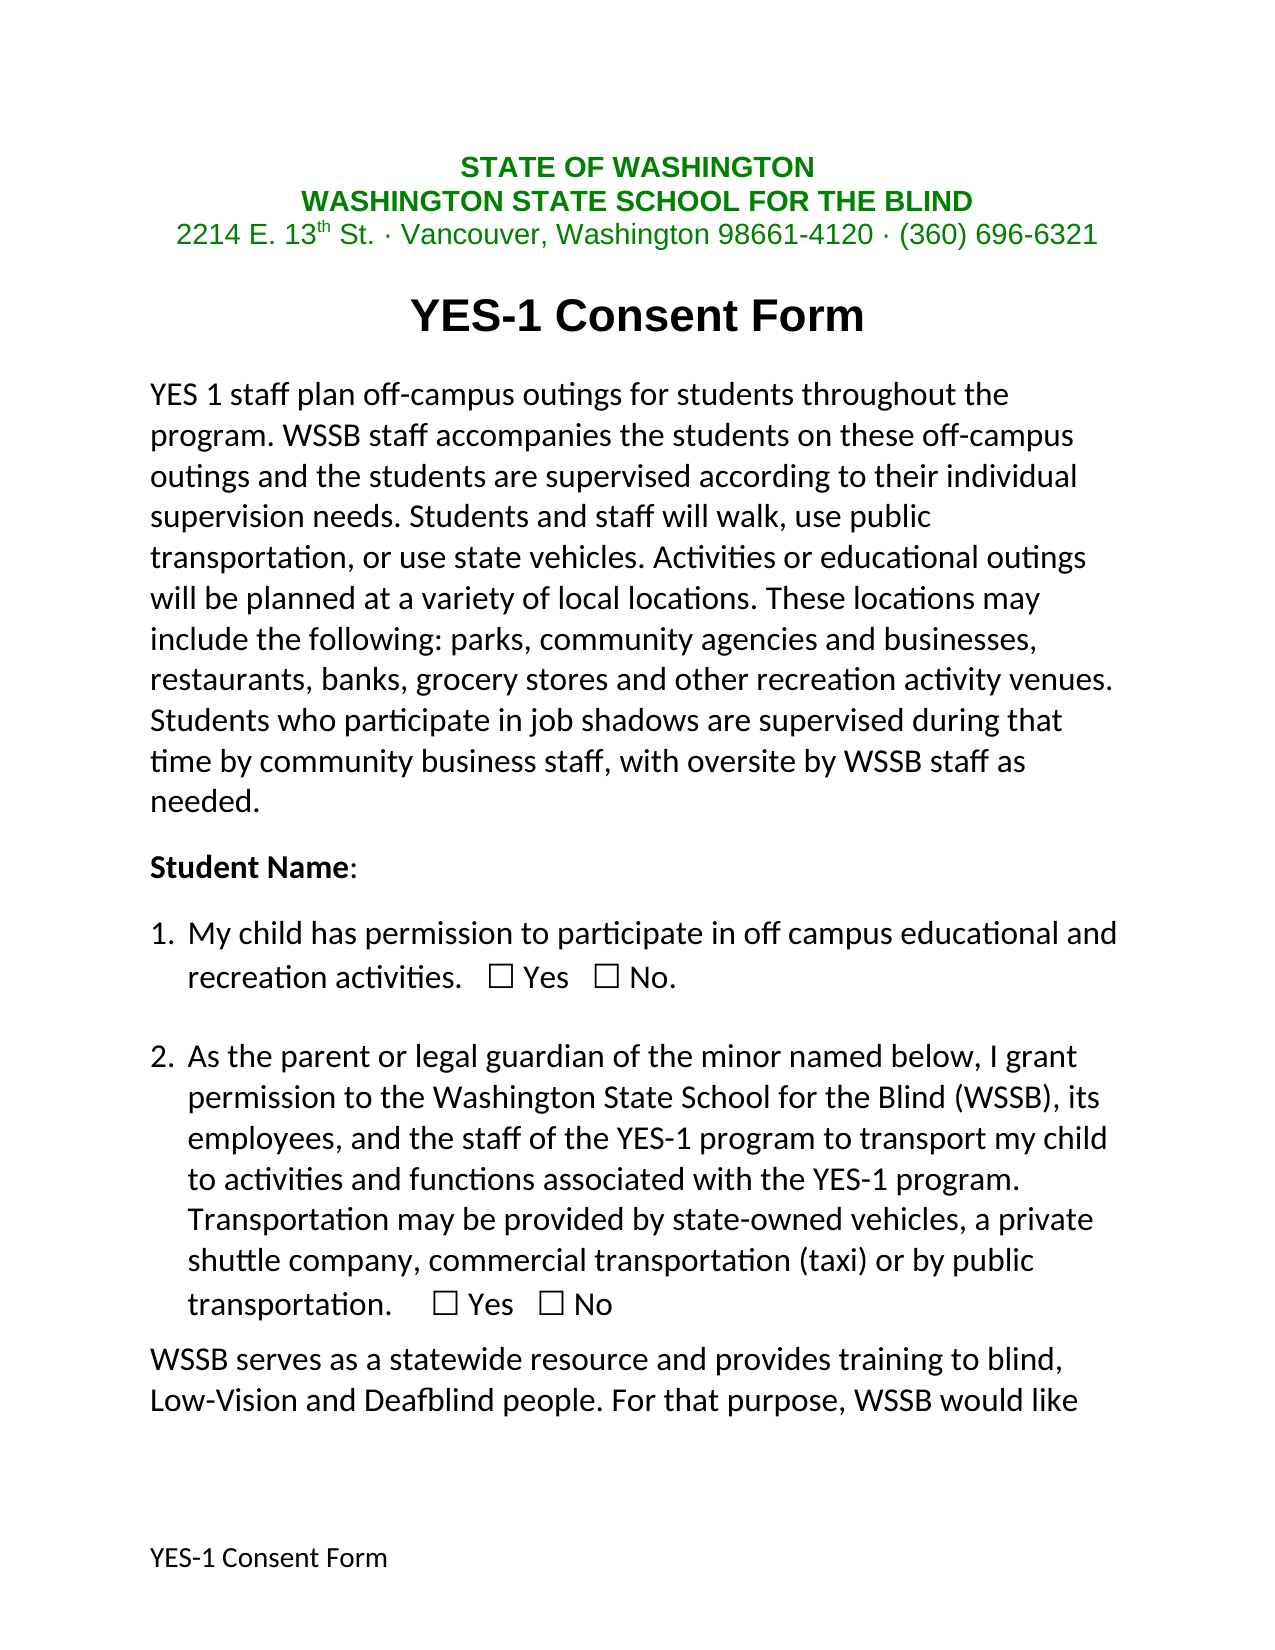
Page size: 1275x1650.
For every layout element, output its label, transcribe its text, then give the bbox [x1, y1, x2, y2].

text STATE OF WASHINGTON [150, 150, 1125, 183]
text WASHINGTON STATE SCHOOL FOR THE BLIND [150, 183, 1125, 217]
list As the parent or legal guardian of the minor named below, I grant permission to the Washington State School for the Blind (WSSB), its employees, and the staff of the YES-1 program to transport my child to activities and functions associated with the YES-1 program. Transportation may be provided by state-owned vehicles, a private shuttle company, commercial transportation (taxi) or by public transportation. Yes No [150, 1036, 1125, 1325]
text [150, 1338, 1125, 1419]
subtitle YES-1 Consent Form [150, 288, 1125, 341]
text Student Name: [150, 846, 1125, 887]
text YES 1 staff plan off-campus outings for students throughout the program. WSSB staff accompanies the students on these off-campus outings and the students are supervised according to their individual supervision needs. Students and staff will walk, use public transportation, or use state vehicles. Activities or educational outings will be planned at a variety of local locations. These locations may include the following: parks, community agencies and businesses, restaurants, banks, grocery stores and other recreation activity venues. Students who participate in job shadows are supervised during that time by community business staff, with oversite by WSSB staff as needed. [150, 373, 1125, 821]
list My child has permission to participate in off campus educational and recreation activities. Yes No. [150, 912, 1125, 998]
text 2214 E. 13th St. · Vancouver, Washington 98661-4120 · (360) 696-6321 [150, 217, 1125, 251]
